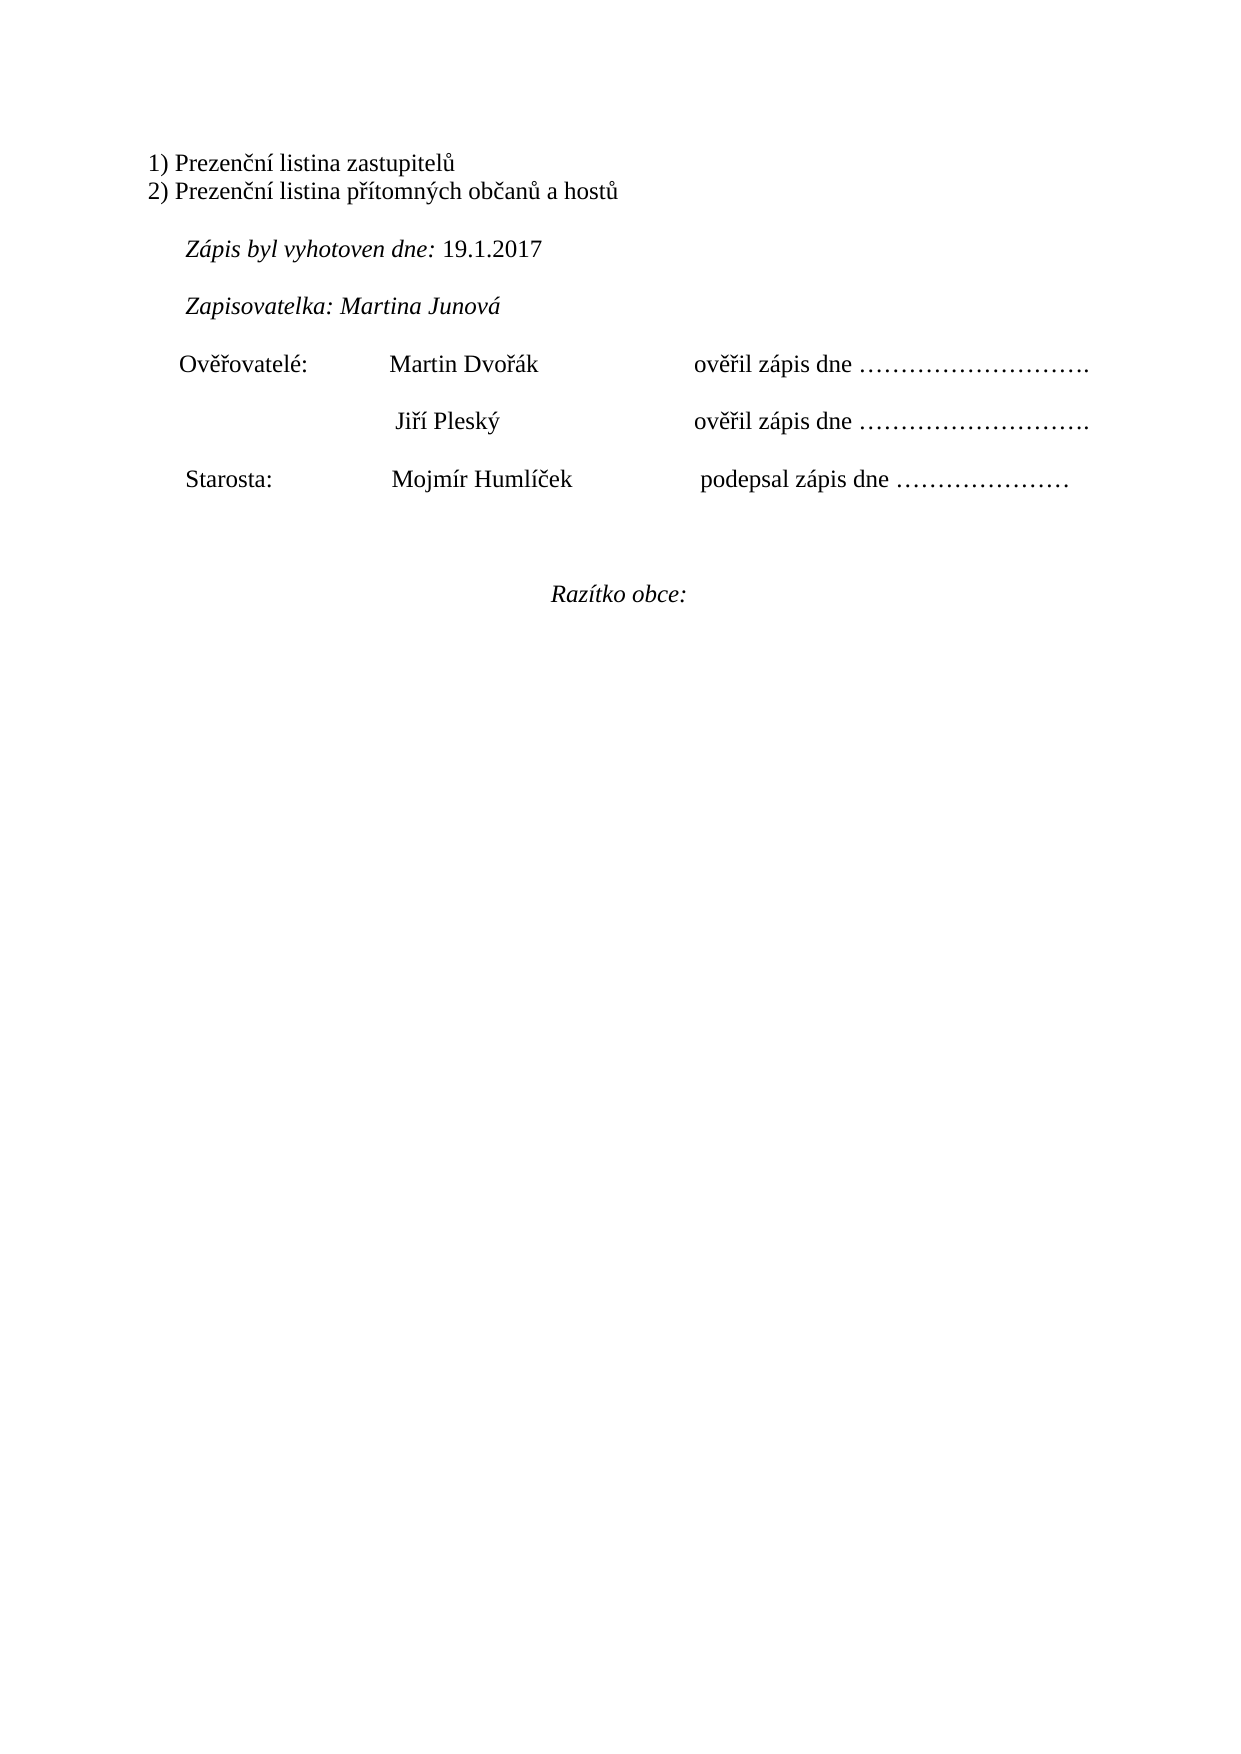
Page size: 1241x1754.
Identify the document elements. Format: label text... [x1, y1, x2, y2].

text 2) Prezenční listina přítomných občanů a hostů [148, 176, 1093, 205]
text Starosta: Mojmír Humlíček podepsal zápis dne ………………… [185, 464, 1093, 493]
text 1) Prezenční listina zastupitelů [148, 148, 1093, 176]
text Jiří Pleský ověřil zápis dne ………………………. [333, 406, 1093, 435]
text Ověřovatelé: Martin Dvořák ověřil zápis dne ………………………. [148, 349, 1093, 378]
text Zapisovatelka: Martina Junová [185, 291, 1093, 320]
text Razítko obce: [148, 579, 1093, 608]
text Zápis byl vyhotoven dne: 19.1.2017 [185, 234, 1093, 263]
